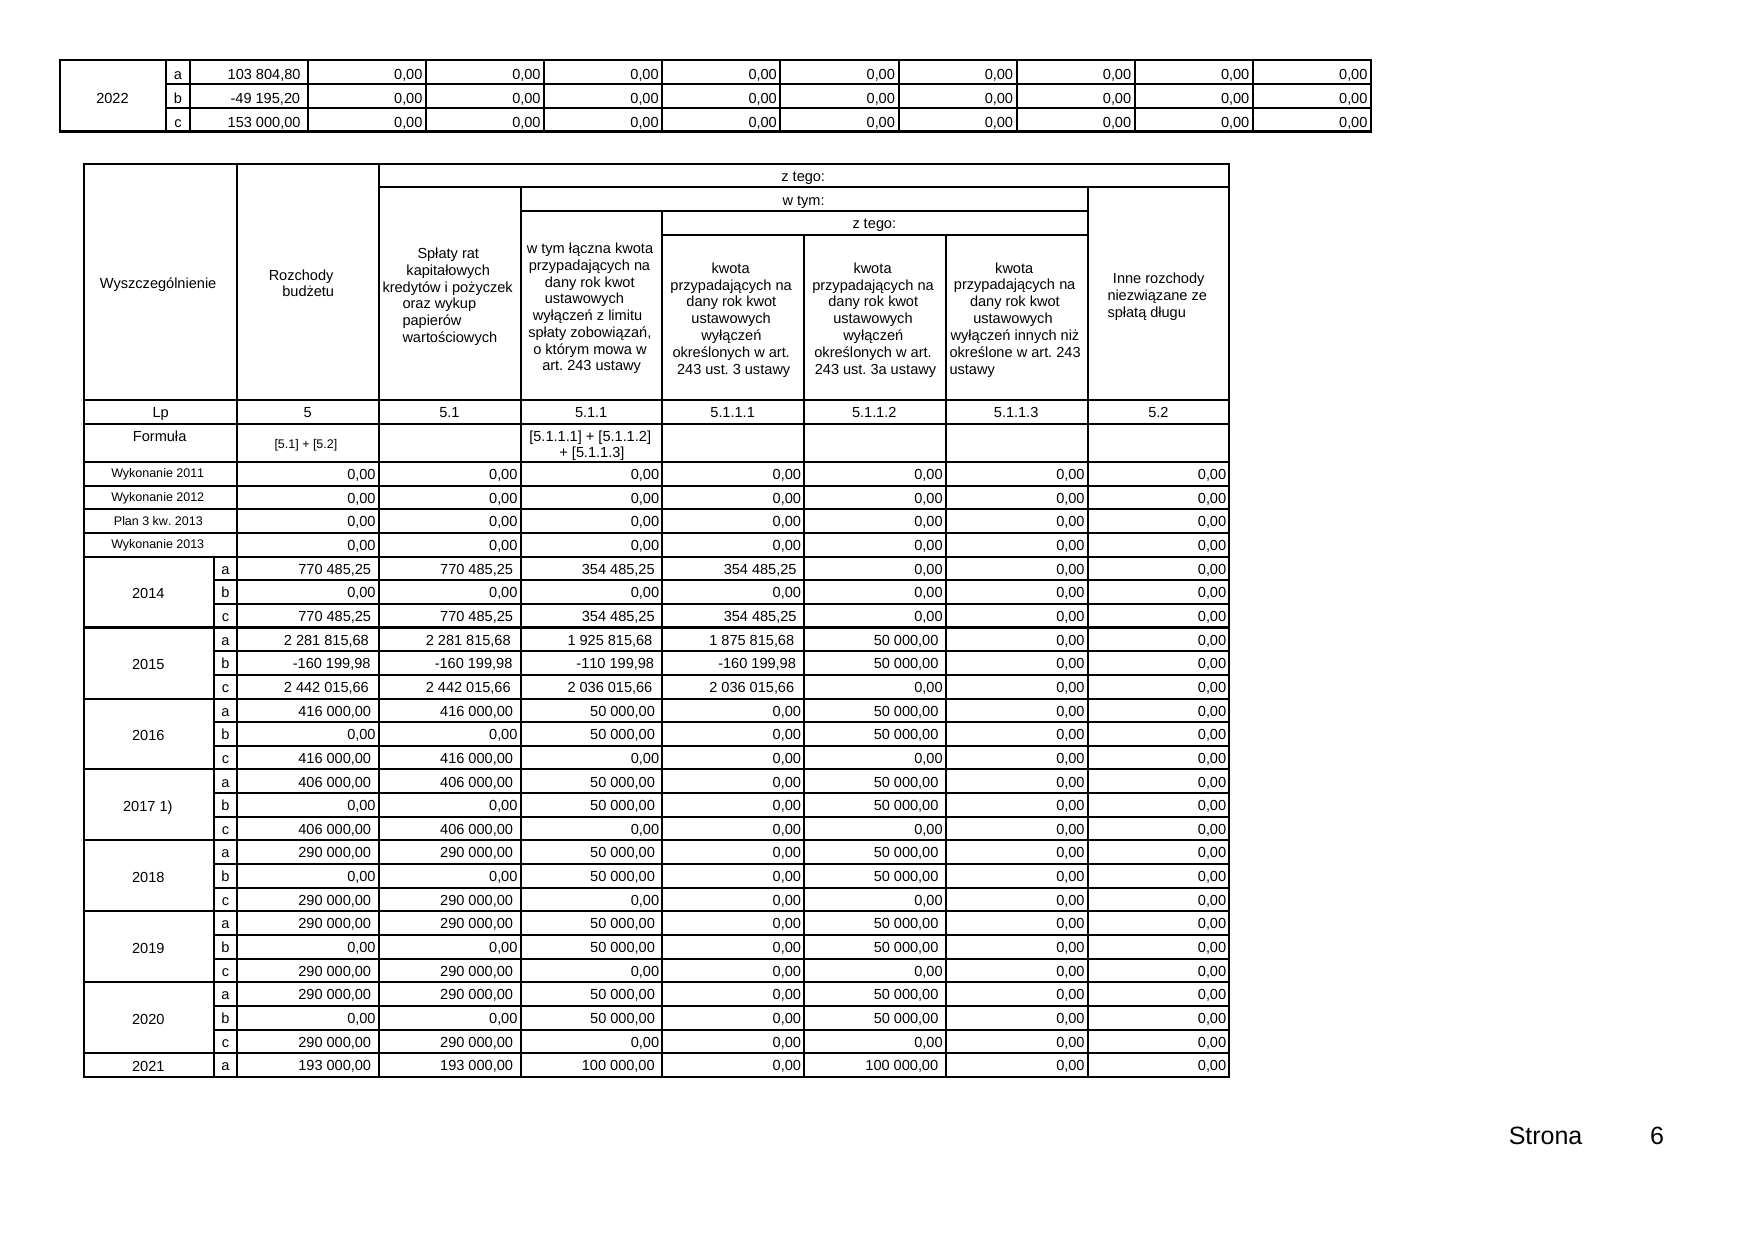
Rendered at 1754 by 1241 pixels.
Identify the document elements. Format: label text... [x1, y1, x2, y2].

table_cell 290 000,00 [380, 983, 520, 1005]
table_cell 0,00 [1089, 912, 1228, 934]
table_cell 354 485,25 [663, 605, 803, 626]
table_cell 0,00 [663, 1007, 803, 1028]
table_cell 0,00 [522, 818, 661, 839]
table_cell 0,00 [781, 85, 898, 107]
table_cell 0,00 [380, 794, 520, 816]
table_cell 193 000,00 [380, 1054, 520, 1076]
table_cell 2021 [85, 1054, 213, 1076]
table_cell 0,00 [781, 61, 898, 83]
table_cell 0,00 [947, 841, 1087, 863]
table_cell 0,00 [947, 936, 1087, 957]
table_cell 0,00 [947, 912, 1087, 934]
table_cell 0,00 [947, 983, 1087, 1005]
table_header Wyszczególnienie [85, 165, 236, 399]
table_cell 0,00 [947, 605, 1087, 626]
table_cell 0,00 [380, 534, 520, 556]
table_cell 0,00 [522, 581, 661, 603]
table_cell 0,00 [1089, 487, 1228, 508]
table_cell 0,00 [947, 463, 1087, 484]
table_cell 0,00 [1089, 581, 1228, 603]
table_cell 0,00 [947, 747, 1087, 768]
table_cell 0,00 [805, 534, 945, 556]
table_cell 0,00 [663, 818, 803, 839]
table_cell 0,00 [947, 770, 1087, 792]
table_cell 2 281 815,68 [380, 629, 520, 650]
table_cell 50 000,00 [805, 723, 945, 745]
table_cell 0,00 [1018, 61, 1134, 83]
table_cell 0,00 [238, 534, 378, 556]
table_cell 354 485,25 [663, 558, 803, 579]
table_cell 0,00 [805, 463, 945, 484]
table_cell 0,00 [663, 1054, 803, 1076]
table_cell 0,00 [545, 85, 661, 107]
table_cell 0,00 [805, 889, 945, 910]
table_cell 50 000,00 [805, 770, 945, 792]
table_cell 0,00 [663, 581, 803, 603]
table_cell b [215, 936, 236, 957]
table_cell b [215, 581, 236, 603]
table_cell 290 000,00 [380, 960, 520, 981]
table_cell 50 000,00 [805, 936, 945, 957]
table_cell 0,00 [238, 581, 378, 603]
table_cell 50 000,00 [805, 912, 945, 934]
table_cell 2 442 015,66 [380, 676, 520, 697]
table_cell c [215, 676, 236, 697]
table_cell 0,00 [238, 794, 378, 816]
table_cell 770 485,25 [380, 558, 520, 579]
table_cell 0,00 [522, 534, 661, 556]
table_cell 0,00 [380, 510, 520, 532]
table_cell 0,00 [1254, 61, 1370, 83]
table_cell 0,00 [663, 841, 803, 863]
table_cell 0,00 [663, 770, 803, 792]
table_cell 0,00 [805, 818, 945, 839]
table_cell 0,00 [1089, 770, 1228, 792]
table_cell 416 000,00 [238, 747, 378, 768]
table_cell -160 199,98 [663, 652, 803, 674]
table_cell 193 000,00 [238, 1054, 378, 1076]
table_cell 0,00 [663, 510, 803, 532]
table_cell b [215, 652, 236, 674]
table_cell 0,00 [309, 85, 425, 107]
table_cell 0,00 [1089, 960, 1228, 981]
table_cell 416 000,00 [238, 700, 378, 721]
table_cell 0,00 [1089, 865, 1228, 887]
table_cell 1 925 815,68 [522, 629, 661, 650]
table_cell c [215, 960, 236, 981]
table_cell 0,00 [1089, 1054, 1228, 1076]
table_cell Inne rozchody niezwiązane ze spłatą długu [1089, 188, 1228, 399]
table_cell 50 000,00 [805, 865, 945, 887]
table_cell 0,00 [663, 723, 803, 745]
table_cell 0,00 [663, 865, 803, 887]
table_cell 0,00 [663, 1031, 803, 1052]
table_cell a [215, 770, 236, 792]
table_cell 0,00 [1089, 841, 1228, 863]
table_cell a [215, 1054, 236, 1076]
table_cell 0,00 [947, 818, 1087, 839]
table_cell 50 000,00 [522, 794, 661, 816]
table_cell 0,00 [947, 558, 1087, 579]
table_cell 406 000,00 [238, 770, 378, 792]
table_cell 2022 [61, 61, 165, 130]
table_cell 0,00 [1254, 109, 1370, 130]
table_cell 0,00 [947, 1031, 1087, 1052]
table_cell 2016 [85, 700, 213, 768]
table_cell 0,00 [805, 487, 945, 508]
table_cell 0,00 [238, 487, 378, 508]
table_cell 5.1.1.3 [947, 401, 1087, 422]
table_cell c [215, 1031, 236, 1052]
table_cell 0,00 [947, 960, 1087, 981]
table_cell 0,00 [1089, 558, 1228, 579]
table_cell 0,00 [380, 723, 520, 745]
table_cell 0,00 [1089, 1007, 1228, 1028]
table_cell 0,00 [427, 109, 543, 130]
table_cell 0,00 [427, 61, 543, 83]
table_cell 0,00 [1089, 463, 1228, 484]
table_cell 290 000,00 [380, 889, 520, 910]
table_cell c [215, 605, 236, 626]
table_cell 0,00 [1018, 109, 1134, 130]
table_cell 0,00 [238, 1007, 378, 1028]
table_cell 0,00 [663, 983, 803, 1005]
table_cell 5.1.1.1 [663, 401, 803, 422]
table_cell 406 000,00 [238, 818, 378, 839]
table_cell 50 000,00 [522, 1007, 661, 1028]
table_cell a [215, 700, 236, 721]
table_cell 0,00 [805, 1031, 945, 1052]
table_cell 290 000,00 [238, 841, 378, 863]
table_cell [663, 425, 803, 461]
table_cell a [215, 629, 236, 650]
table_cell 50 000,00 [522, 841, 661, 863]
table_cell 0,00 [805, 676, 945, 697]
table_cell 0,00 [522, 510, 661, 532]
table_cell -110 199,98 [522, 652, 661, 674]
table_cell 290 000,00 [380, 1031, 520, 1052]
table_cell 0,00 [380, 936, 520, 957]
table_cell 2018 [85, 841, 213, 910]
table_cell 770 485,25 [238, 605, 378, 626]
table_cell 406 000,00 [380, 770, 520, 792]
table_cell 290 000,00 [238, 889, 378, 910]
table_cell 354 485,25 [522, 558, 661, 579]
table_cell 50 000,00 [522, 723, 661, 745]
table_cell [947, 425, 1087, 461]
table_cell b [167, 85, 189, 107]
table_cell 0,00 [545, 61, 661, 83]
table_cell 5.1.1 [522, 401, 661, 422]
table_cell 770 485,25 [238, 558, 378, 579]
table_cell b [215, 723, 236, 745]
table_cell kwota przypadających na dany rok kwot ustawowych wyłączeń określonych w art. 243 ust. 3a ustawy [805, 236, 945, 399]
table_cell 0,00 [663, 912, 803, 934]
table_cell 0,00 [522, 889, 661, 910]
table_cell 0,00 [1089, 747, 1228, 768]
table_cell z tego: [663, 212, 1087, 233]
table_cell 0,00 [1089, 1031, 1228, 1052]
table_cell a [215, 841, 236, 863]
table_cell 0,00 [1254, 85, 1370, 107]
table_cell 0,00 [781, 109, 898, 130]
table_cell 2020 [85, 983, 213, 1052]
table_cell 0,00 [947, 723, 1087, 745]
table_cell 0,00 [663, 936, 803, 957]
table_cell 2 281 815,68 [238, 629, 378, 650]
table_cell 5.1 [380, 401, 520, 422]
table_cell 0,00 [805, 510, 945, 532]
table_cell 50 000,00 [805, 629, 945, 650]
table_cell 0,00 [900, 85, 1016, 107]
table_cell Wykonanie 2012 [85, 487, 236, 508]
table_cell 0,00 [663, 61, 779, 83]
table_cell 0,00 [947, 581, 1087, 603]
table_cell 0,00 [663, 85, 779, 107]
table_cell 0,00 [805, 605, 945, 626]
table_cell 0,00 [1089, 936, 1228, 957]
table_cell 50 000,00 [805, 652, 945, 674]
table_cell b [215, 794, 236, 816]
table_cell 0,00 [947, 889, 1087, 910]
table_cell c [167, 109, 189, 130]
table_cell 0,00 [1089, 794, 1228, 816]
table_cell 0,00 [900, 61, 1016, 83]
table_cell 2014 [85, 558, 213, 626]
table_cell c [215, 747, 236, 768]
table_cell 0,00 [805, 747, 945, 768]
table_cell a [215, 558, 236, 579]
table_cell c [215, 889, 236, 910]
table_cell 0,00 [522, 747, 661, 768]
table_cell Wykonanie 2013 [85, 534, 236, 556]
table_cell 0,00 [380, 487, 520, 508]
table_cell 0,00 [947, 676, 1087, 697]
table_cell 0,00 [1136, 85, 1252, 107]
table_cell 0,00 [522, 487, 661, 508]
table_cell w tym: [522, 188, 1087, 210]
table_cell 0,00 [545, 109, 661, 130]
table_cell a [167, 61, 189, 83]
table_cell 0,00 [805, 581, 945, 603]
table_cell 354 485,25 [522, 605, 661, 626]
table_cell [5.1] + [5.2] [238, 425, 378, 461]
table_cell 0,00 [1089, 818, 1228, 839]
table_cell 50 000,00 [805, 794, 945, 816]
table_cell 0,00 [805, 960, 945, 981]
table_cell 0,00 [947, 1007, 1087, 1028]
table_cell 0,00 [663, 109, 779, 130]
table_cell 0,00 [522, 1031, 661, 1052]
table_cell 0,00 [1089, 629, 1228, 650]
table_cell 0,00 [1136, 109, 1252, 130]
table_cell 290 000,00 [238, 983, 378, 1005]
table_cell 103 804,80 [191, 61, 307, 83]
table_cell 0,00 [1089, 889, 1228, 910]
table_cell 290 000,00 [238, 1031, 378, 1052]
table_header z tego: [380, 165, 1228, 186]
table_cell 0,00 [1089, 700, 1228, 721]
table_cell 153 000,00 [191, 109, 307, 130]
table_cell 0,00 [380, 581, 520, 603]
table_cell 416 000,00 [380, 747, 520, 768]
table_cell 2019 [85, 912, 213, 981]
table_cell 0,00 [1089, 676, 1228, 697]
table_cell 5.1.1.2 [805, 401, 945, 422]
table_cell 416 000,00 [380, 700, 520, 721]
table_cell [805, 425, 945, 461]
table_cell 0,00 [238, 723, 378, 745]
table_cell 0,00 [663, 747, 803, 768]
table_cell 2017 1) [85, 770, 213, 839]
table_cell 0,00 [663, 487, 803, 508]
table_cell 0,00 [1089, 652, 1228, 674]
table_cell 50 000,00 [522, 912, 661, 934]
table_cell 0,00 [663, 960, 803, 981]
table_cell 290 000,00 [380, 841, 520, 863]
table_cell 0,00 [663, 889, 803, 910]
table_cell 5.2 [1089, 401, 1228, 422]
table_cell 50 000,00 [522, 770, 661, 792]
table_cell 0,00 [947, 794, 1087, 816]
table_cell 0,00 [238, 936, 378, 957]
table_cell 0,00 [309, 109, 425, 130]
table_cell 0,00 [1089, 534, 1228, 556]
table_cell 0,00 [522, 960, 661, 981]
table_cell 0,00 [805, 558, 945, 579]
table_cell 50 000,00 [805, 983, 945, 1005]
table_cell Lp [85, 401, 236, 422]
table_cell 1 875 815,68 [663, 629, 803, 650]
table_cell 0,00 [1089, 510, 1228, 532]
table_cell Plan 3 kw. 2013 [85, 510, 236, 532]
table_cell 0,00 [663, 534, 803, 556]
table_cell 0,00 [663, 794, 803, 816]
table_cell 100 000,00 [522, 1054, 661, 1076]
table_cell 0,00 [663, 700, 803, 721]
table_cell 0,00 [1089, 983, 1228, 1005]
table_cell 0,00 [1089, 723, 1228, 745]
table_cell 0,00 [427, 85, 543, 107]
table_cell 0,00 [663, 463, 803, 484]
table_cell 50 000,00 [522, 700, 661, 721]
table_cell kwota przypadających na dany rok kwot ustawowych wyłączeń określonych w art. 243 ust. 3 ustawy [663, 236, 803, 399]
table_cell 0,00 [1136, 61, 1252, 83]
table_cell 0,00 [238, 510, 378, 532]
table_cell 0,00 [380, 463, 520, 484]
table_cell c [215, 818, 236, 839]
table_cell a [215, 983, 236, 1005]
table_cell 0,00 [900, 109, 1016, 130]
table_cell a [215, 912, 236, 934]
table_header Rozchody budżetu [238, 165, 378, 399]
table_cell 290 000,00 [238, 960, 378, 981]
table_cell 50 000,00 [805, 700, 945, 721]
table_cell 0,00 [380, 865, 520, 887]
table_cell 0,00 [947, 1054, 1087, 1076]
table_cell [1089, 425, 1228, 461]
table_cell 770 485,25 [380, 605, 520, 626]
table_cell 290 000,00 [380, 912, 520, 934]
table_cell 0,00 [947, 865, 1087, 887]
table_cell w tym łączna kwota przypadających na dany rok kwot ustawowych wyłączeń z limitu spłaty zobowiązań, o którym mowa w art. 243 ustawy [522, 212, 661, 399]
table_cell 100 000,00 [805, 1054, 945, 1076]
table_cell b [215, 1007, 236, 1028]
table_cell -160 199,98 [380, 652, 520, 674]
table_cell 0,00 [947, 652, 1087, 674]
table_cell Spłaty rat kapitałowych kredytów i pożyczek oraz wykup papierów wartościowych [380, 188, 520, 399]
table_cell 0,00 [947, 487, 1087, 508]
table_cell kwota przypadających na dany rok kwot ustawowych wyłączeń innych niż określone w art. 243 ustawy [947, 236, 1087, 399]
table_cell 290 000,00 [238, 912, 378, 934]
table_cell 5 [238, 401, 378, 422]
table_cell 2 036 015,66 [663, 676, 803, 697]
table_cell Formuła [85, 425, 236, 461]
table_cell -49 195,20 [191, 85, 307, 107]
table_cell 0,00 [380, 1007, 520, 1028]
table_cell 50 000,00 [522, 936, 661, 957]
table_cell 2015 [85, 629, 213, 697]
table_cell 0,00 [947, 534, 1087, 556]
table_cell b [215, 865, 236, 887]
table_cell 0,00 [238, 463, 378, 484]
table_cell 0,00 [522, 463, 661, 484]
table_cell 0,00 [1089, 605, 1228, 626]
table_cell 0,00 [947, 629, 1087, 650]
table_cell 2 036 015,66 [522, 676, 661, 697]
table_cell 0,00 [238, 865, 378, 887]
table_cell 2 442 015,66 [238, 676, 378, 697]
table_cell [5.1.1.1] + [5.1.1.2] + [5.1.1.3] [522, 425, 661, 461]
table_cell 50 000,00 [522, 983, 661, 1005]
table_cell 0,00 [947, 700, 1087, 721]
table_cell [380, 425, 520, 461]
table_cell 0,00 [1018, 85, 1134, 107]
table_cell 50 000,00 [805, 1007, 945, 1028]
table_cell 50 000,00 [522, 865, 661, 887]
table_cell 50 000,00 [805, 841, 945, 863]
table_cell 0,00 [947, 510, 1087, 532]
table_cell Wykonanie 2011 [85, 463, 236, 484]
table_cell 406 000,00 [380, 818, 520, 839]
table_cell -160 199,98 [238, 652, 378, 674]
table_cell 0,00 [309, 61, 425, 83]
